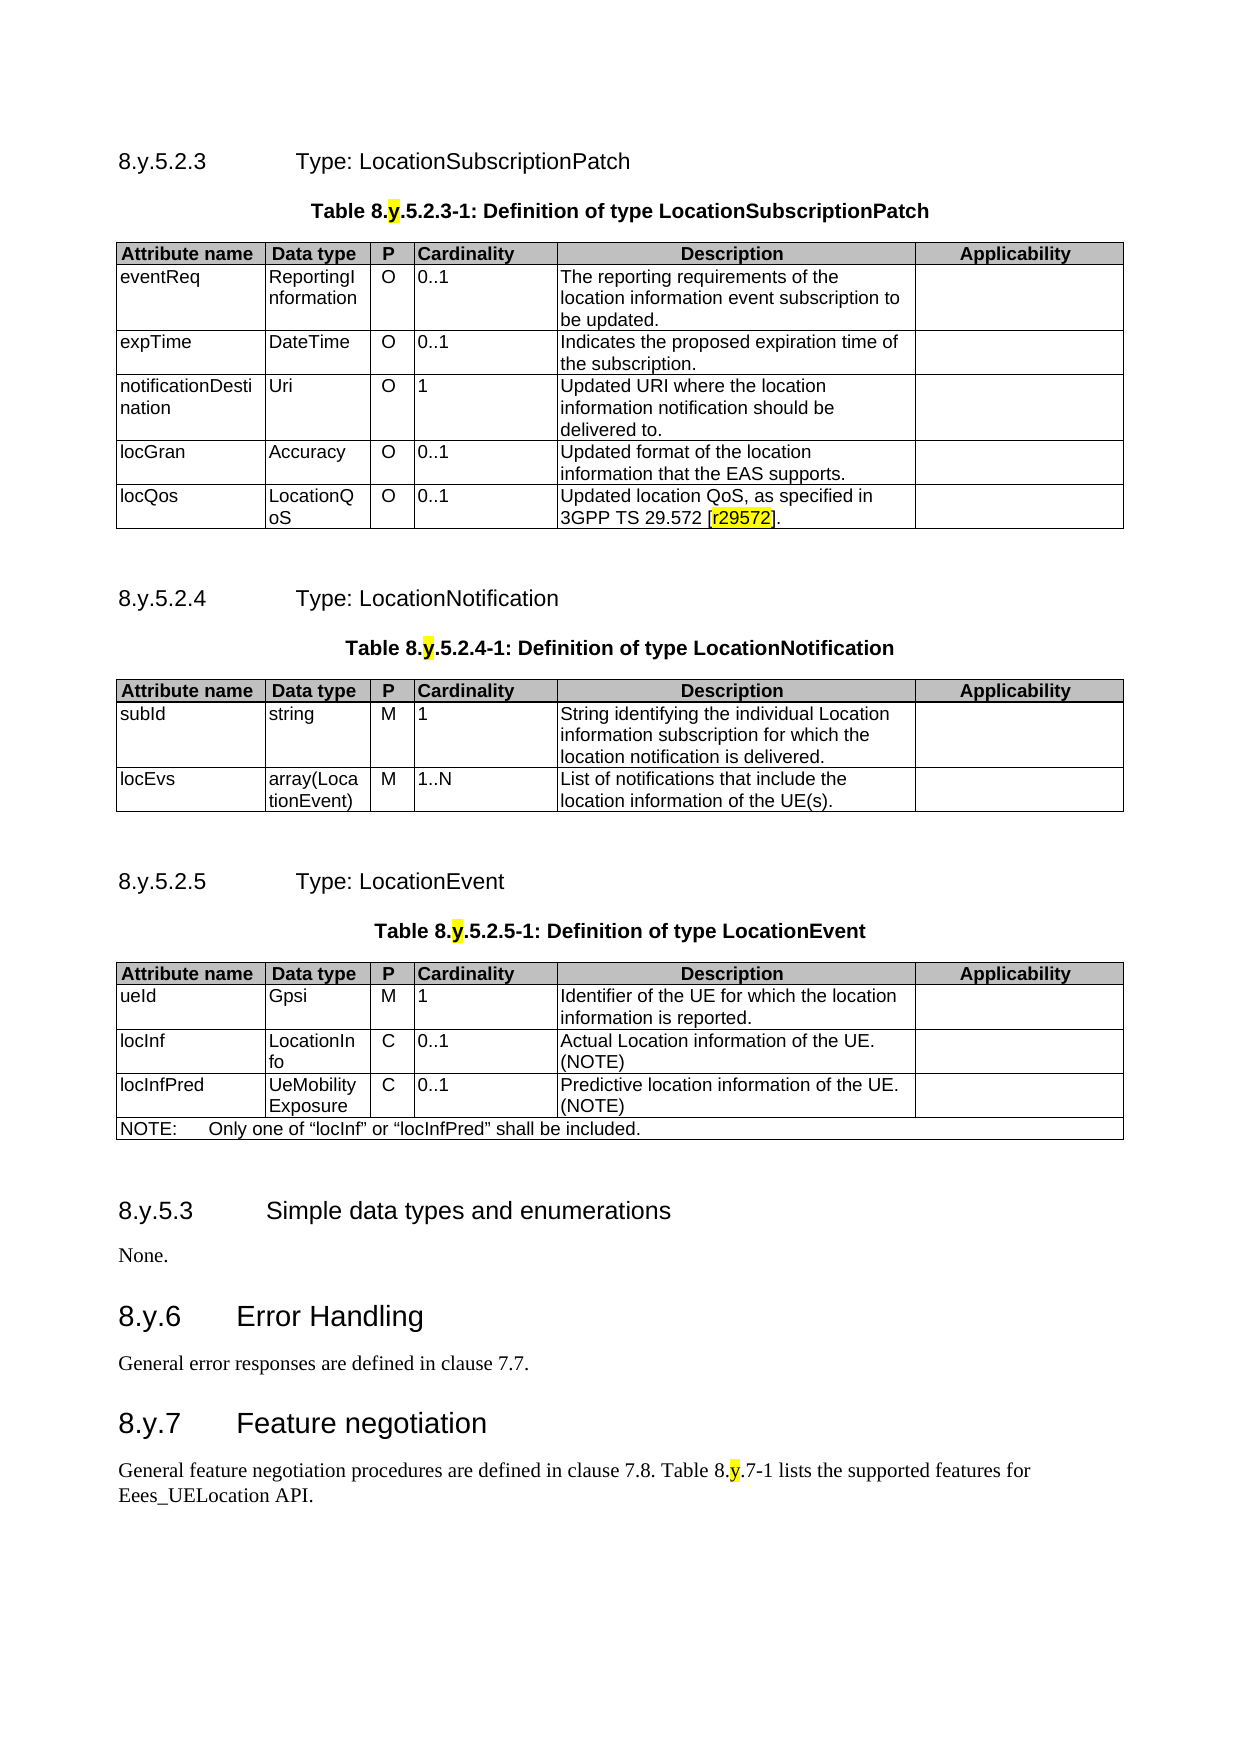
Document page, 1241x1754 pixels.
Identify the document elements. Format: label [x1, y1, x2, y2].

table_header [415, 243, 557, 264]
table_cell [117, 768, 265, 811]
table_cell [371, 441, 414, 484]
table_cell [916, 1030, 1123, 1073]
table_cell [916, 331, 1123, 374]
table_cell [558, 703, 915, 767]
table_cell [371, 768, 414, 811]
table_cell [117, 375, 265, 440]
table_header [371, 680, 414, 701]
table_cell [415, 703, 557, 767]
table_cell [371, 375, 414, 440]
table_cell [266, 1074, 370, 1117]
table_cell [558, 265, 915, 330]
table_cell [117, 265, 265, 330]
table_cell [558, 441, 915, 484]
table_cell [117, 985, 265, 1028]
table_cell [916, 985, 1123, 1028]
table_cell [415, 441, 557, 484]
table_cell [266, 265, 370, 330]
table_cell [117, 703, 265, 767]
table_header [558, 243, 915, 264]
table_cell [558, 331, 915, 374]
table_header [117, 243, 265, 264]
table_cell [266, 985, 370, 1028]
table_cell [415, 485, 557, 528]
table_cell [916, 768, 1123, 811]
table_cell [415, 985, 557, 1028]
table_header [558, 963, 915, 984]
table_cell [916, 265, 1123, 330]
table_header [558, 680, 915, 701]
table_cell [266, 703, 370, 767]
table_cell [371, 703, 414, 767]
table_cell [266, 441, 370, 484]
table_cell [916, 485, 1123, 528]
table_cell [117, 485, 265, 528]
table_cell [117, 1118, 1123, 1139]
table_cell [415, 375, 557, 440]
table_cell [558, 375, 915, 440]
table_header [117, 680, 265, 701]
table_cell [266, 485, 370, 528]
table_header [916, 680, 1123, 701]
table_header [371, 963, 414, 984]
table_cell [371, 265, 414, 330]
table_cell [415, 331, 557, 374]
table_header [266, 680, 370, 701]
table_cell [415, 768, 557, 811]
table_header [916, 243, 1123, 264]
table_cell [266, 375, 370, 440]
table_header [916, 963, 1123, 984]
table_cell [558, 485, 915, 528]
table_header [415, 680, 557, 701]
table_cell [266, 768, 370, 811]
table_cell [916, 1074, 1123, 1117]
table_header [371, 243, 414, 264]
table_cell [117, 331, 265, 374]
table_header [266, 243, 370, 264]
table_header [415, 963, 557, 984]
table_cell [371, 985, 414, 1028]
table_cell [415, 1030, 557, 1073]
table_cell [916, 375, 1123, 440]
table_cell [415, 265, 557, 330]
table_header [117, 963, 265, 984]
table_header [266, 963, 370, 984]
table_cell [558, 985, 915, 1028]
table_cell [117, 441, 265, 484]
table_cell [371, 1074, 414, 1117]
table_cell [558, 1030, 915, 1073]
table_cell [916, 703, 1123, 767]
table_cell [415, 1074, 557, 1117]
table_cell [558, 1074, 915, 1117]
table_cell [371, 485, 414, 528]
table_cell [916, 441, 1123, 484]
table_cell [558, 768, 915, 811]
table_cell [266, 331, 370, 374]
table_cell [117, 1030, 265, 1073]
table_cell [266, 1030, 370, 1073]
table_cell [371, 1030, 414, 1073]
table_cell [117, 1074, 265, 1117]
table_cell [371, 331, 414, 374]
